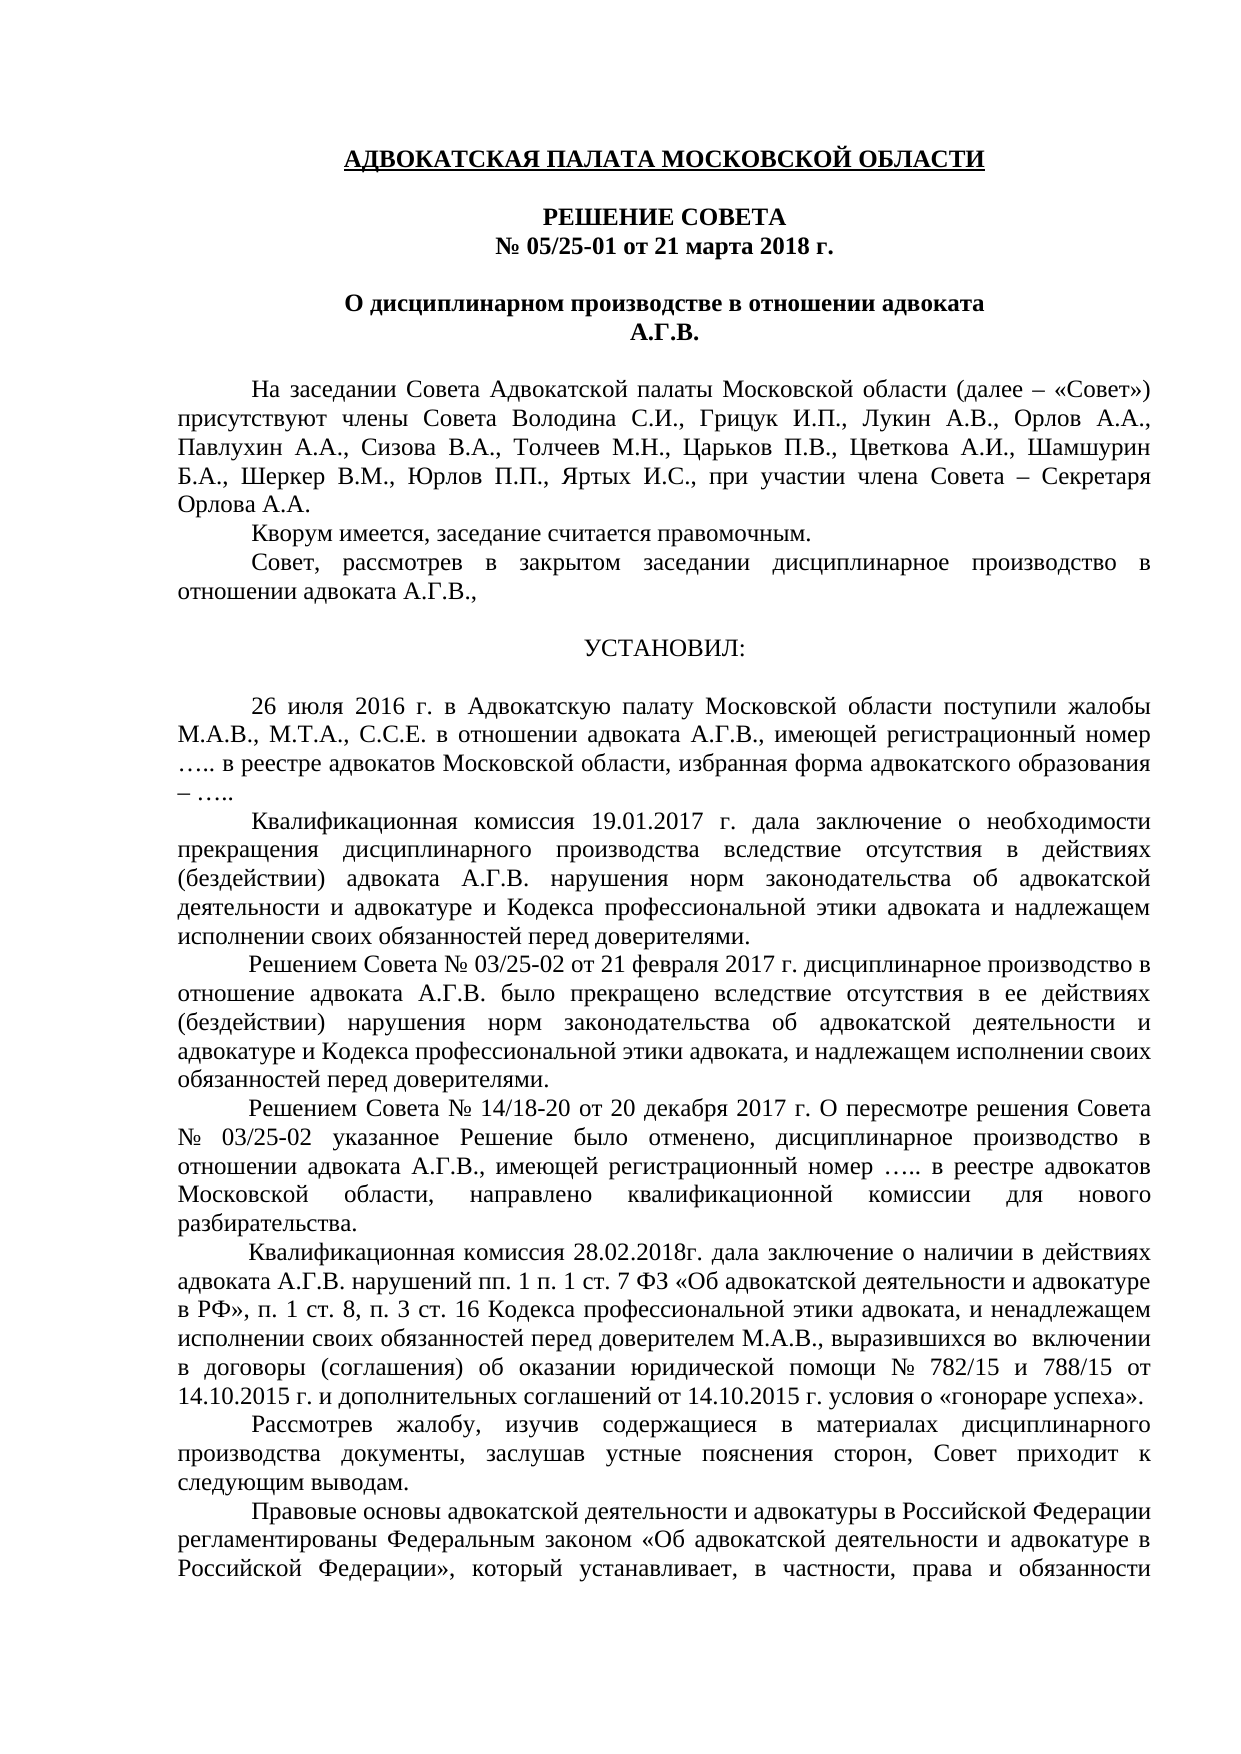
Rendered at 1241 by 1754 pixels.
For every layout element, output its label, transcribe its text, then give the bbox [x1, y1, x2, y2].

text Решением Совета № 14/18-20 от 20 декабря 2017 г. О пересмотре решения Совета № 03/25-02 указанное Решение было отменено, дисциплинарное производство в отношении адвоката А.Г.В., имеющей регистрационный номер ….. в реестре адвокатов Московской области, направлено квалификационной комиссии для нового разбирательства. [177, 1093, 1152, 1237]
text Кворум имеется, заседание считается правомочным. [177, 518, 1152, 547]
text А.Г.В. [177, 317, 1152, 346]
text Решением Совета № 03/25-02 от 21 февраля 2017 г. дисциплинарное производство в отношение адвоката А.Г.В. было прекращено вследствие отсутствия в ее действиях (бездействии) нарушения норм законодательства об адвокатской деятельности и адвокатуре и Кодекса профессиональной этики адвоката, и надлежащем исполнении своих обязанностей перед доверителями. [177, 949, 1152, 1093]
text О дисциплинарном производстве в отношении адвоката [177, 288, 1152, 317]
text УСТАНОВИЛ: [177, 633, 1152, 662]
text Квалификационная комиссия 19.01.2017 г. дала заключение о необходимости прекращения дисциплинарного производства вследствие отсутствия в действиях (бездействии) адвоката А.Г.В. нарушения норм законодательства об адвокатской деятельности и адвокатуре и Кодекса профессиональной этики адвоката и надлежащем исполнении своих обязанностей перед доверителями. [177, 806, 1152, 949]
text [177, 1496, 1152, 1582]
text № 05/25-01 от 21 марта 2018 г. [177, 231, 1152, 259]
text 26 июля 2016 г. в Адвокатскую палату Московской области поступили жалобы М.А.В., М.Т.А., С.С.Е. в отношении адвоката А.Г.В., имеющей регистрационный номер ….. в реестре адвокатов Московской области, избранная форма адвокатского образования – ….. [177, 691, 1152, 806]
text Квалификационная комиссия 28.02.2018г. дала заключение о наличии в действиях адвоката А.Г.В. нарушений пп. 1 п. 1 ст. 7 ФЗ «Об адвокатской деятельности и адвокатуре в РФ», п. 1 ст. 8, п. 3 ст. 16 Кодекса профессиональной этики адвоката, и ненадлежащем исполнении своих обязанностей перед доверителем М.А.В., выразившихся во включении в договоры (соглашения) об оказании юридической помощи № 782/15 и 788/15 от 14.10.2015 г. и дополнительных соглашений от 14.10.2015 г. условия о «гонораре успеха». [177, 1237, 1152, 1409]
text Рассмотрев жалобу, изучив содержащиеся в материалах дисциплинарного производства документы, заслушав устные пояснения сторон, Совет приходит к следующим выводам. [177, 1409, 1152, 1496]
text Совет, рассмотрев в закрытом заседании дисциплинарное производство в отношении адвоката А.Г.В., [177, 547, 1152, 604]
text На заседании Совета Адвокатской палаты Московской области (далее – «Совет») присутствуют члены Совета Володина С.И., Грицук И.П., Лукин А.В., Орлов А.А., Павлухин А.А., Сизова В.А., Толчеев М.Н., Царьков П.В., Цветкова А.И., Шамшурин Б.А., Шеркер В.М., Юрлов П.П., Яртых И.С., при участии члена Совета – Секретаря Орлова А.А. [177, 374, 1152, 518]
subtitle Решение СОВЕТА [177, 202, 1152, 231]
text адвокатская палата московской области [177, 144, 1152, 173]
